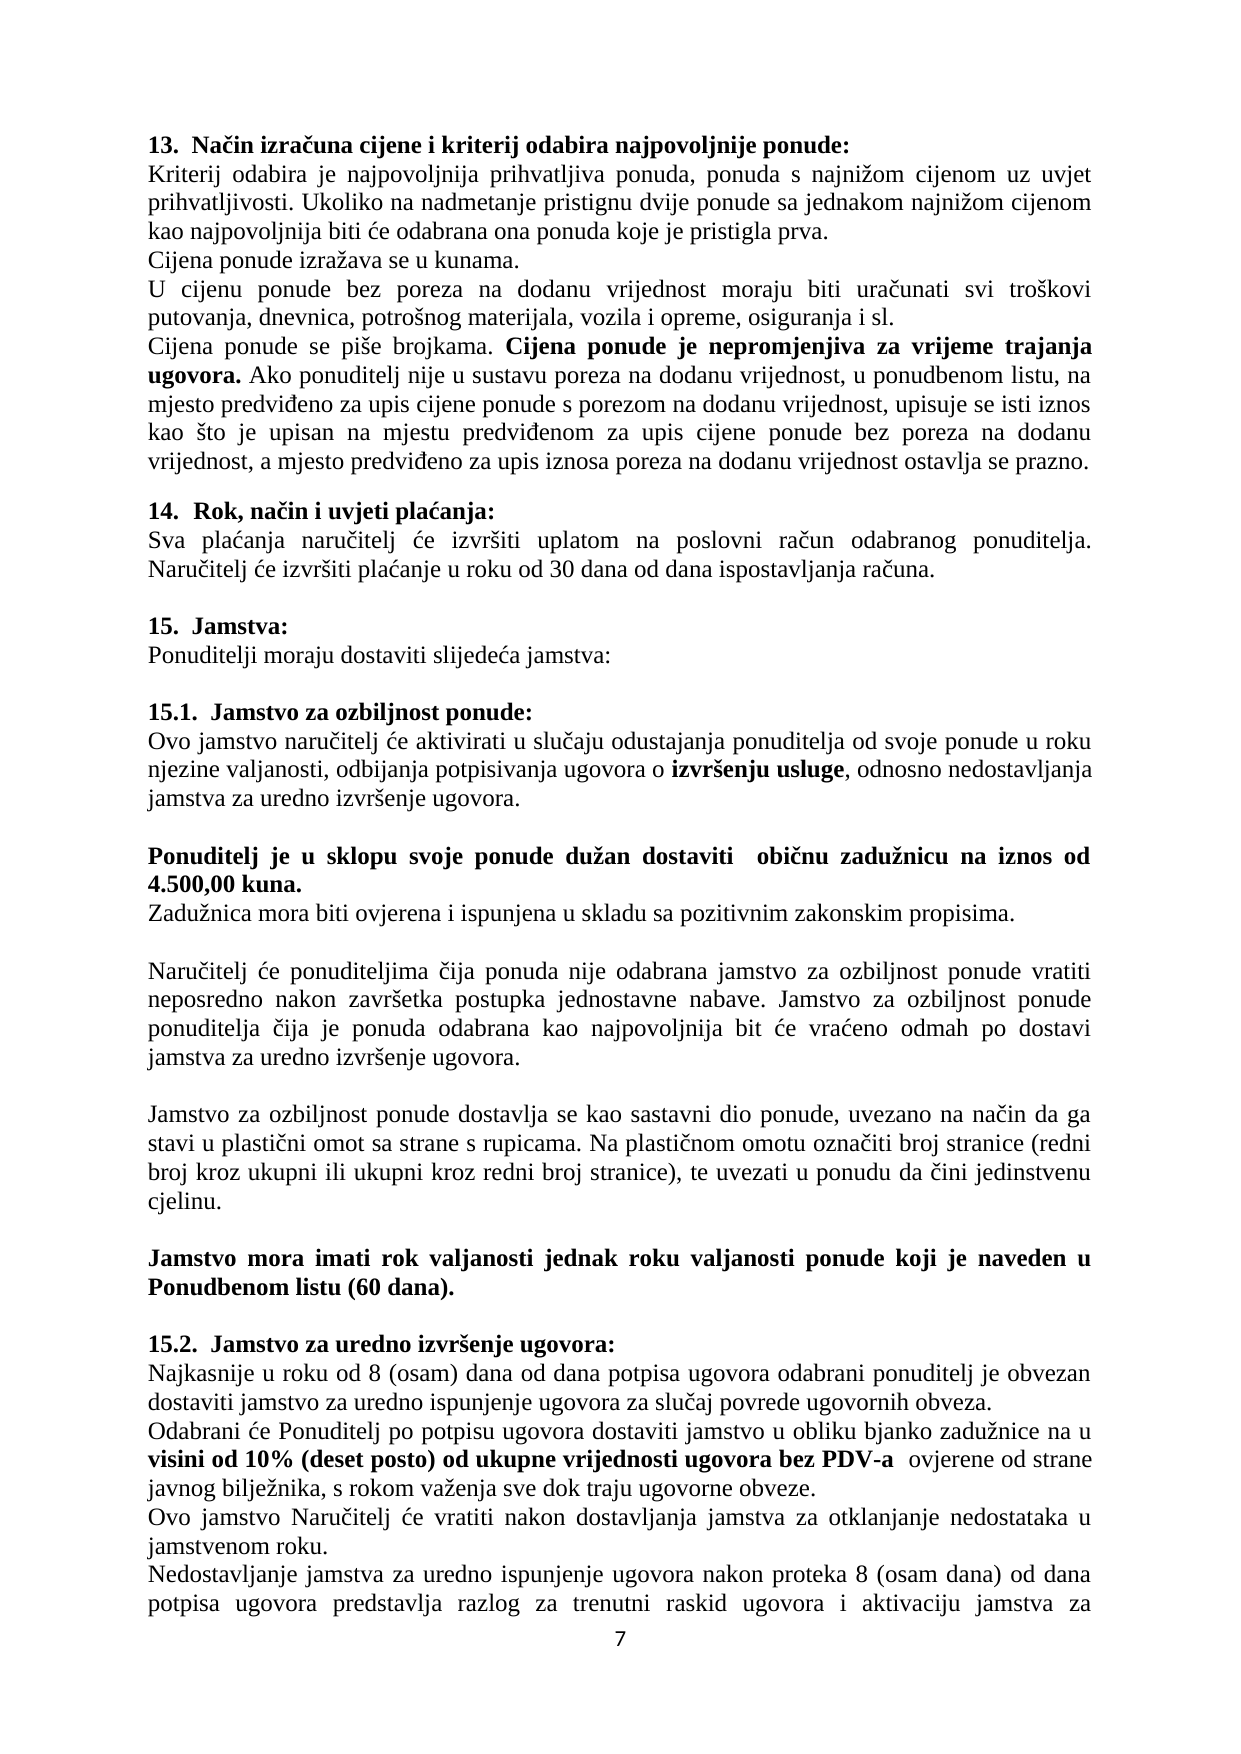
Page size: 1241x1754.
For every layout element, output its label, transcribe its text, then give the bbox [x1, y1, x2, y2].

text Ovo jamstvo Naručitelj će vratiti nakon dostavljanja jamstva za otklanjanje nedostataka u jamstvenom roku. [148, 1502, 1092, 1559]
text Cijena ponude izražava se u kunama. [148, 245, 1092, 274]
text Jamstvo za ozbiljnost ponude dostavlja se kao sastavni dio ponude, uvezano na način da ga stavi u plastični omot sa strane s rupicama. Na plastičnom omotu označiti broj stranice (redni broj kroz ukupni ili ukupni kroz redni broj stranice), te uvezati u ponudu da čini jedinstvenu cjelinu. [148, 1099, 1092, 1214]
text Najkasnije u roku od 8 (osam) dana od dana potpisa ugovora odabrani ponuditelj je obvezan dostaviti jamstvo za uredno ispunjenje ugovora za slučaj povrede ugovornih obveza. [148, 1358, 1092, 1416]
list 13. Način izračuna cijene i kriterij odabira najpovoljnije ponude: [148, 130, 1092, 159]
text Cijena ponude se piše brojkama. Cijena ponude je nepromjenjiva za vrijeme trajanja ugovora. Ako ponuditelj nije u sustavu poreza na dodanu vrijednost, u ponudbenom listu, na mjesto predviđeno za upis cijene ponude s porezom na dodanu vrijednost, upisuje se isti iznos kao što je upisan na mjestu predviđenom za upis cijene ponude bez poreza na dodanu vrijednost, a mjesto predviđeno za upis iznosa poreza na dodanu vrijednost ostavlja se prazno. [148, 331, 1092, 475]
text Sva plaćanja naručitelj će izvršiti uplatom na poslovni račun odabranog ponuditelja. Naručitelj će izvršiti plaćanje u roku od 30 dana od dana ispostavljanja računa. [148, 525, 1092, 583]
text Naručitelj će ponuditeljima čija ponuda nije odabrana jamstvo za ozbiljnost ponude vratiti neposredno nakon završetka postupka jednostavne nabave. Jamstvo za ozbiljnost ponude ponuditelja čija je ponuda odabrana kao najpovoljnija bit će vraćeno odmah po dostavi jamstva za uredno izvršenje ugovora. [148, 956, 1092, 1071]
text Jamstvo mora imati rok valjanosti jednak roku valjanosti ponude koji je naveden u Ponudbenom listu (60 dana). [148, 1243, 1092, 1301]
text Kriterij odabira je najpovoljnija prihvatljiva ponuda, ponuda s najnižom cijenom uz uvjet prihvatljivosti. Ukoliko na nadmetanje pristignu dvije ponude sa jednakom najnižom cijenom kao najpovoljnija biti će odabrana ona ponuda koje je pristigla prva. [148, 159, 1092, 245]
text Ponuditelj je u sklopu svoje ponude dužan dostaviti običnu zadužnicu na iznos od 4.500,00 kuna. [148, 841, 1092, 898]
text U cijenu ponude bez poreza na dodanu vrijednost moraju biti uračunati svi troškovi putovanja, dnevnica, potrošnog materijala, vozila i opreme, osiguranja i sl. [148, 274, 1092, 331]
list 15. Jamstva: [148, 611, 1092, 640]
text Odabrani će Ponuditelj po potpisu ugovora dostaviti jamstvo u obliku bjanko zadužnice na u visini od 10% (deset posto) od ukupne vrijednosti ugovora bez PDV-a ovjerene od strane javnog bilježnika, s rokom važenja sve dok traju ugovorne obveze. [148, 1416, 1092, 1502]
text 15.1. Jamstvo za ozbiljnost ponude: [148, 697, 1092, 726]
text Zadužnica mora biti ovjerena i ispunjena u skladu sa pozitivnim zakonskim propisima. [148, 898, 1092, 927]
list 14. Rok, način i uvjeti plaćanja: [148, 496, 1092, 525]
text Ponuditelji moraju dostaviti slijedeća jamstva: [148, 640, 1092, 669]
text 15.2. Jamstvo za uredno izvršenje ugovora: [148, 1329, 1092, 1358]
text Ovo jamstvo naručitelj će aktivirati u slučaju odustajanja ponuditelja od svoje ponude u roku njezine valjanosti, odbijanja potpisivanja ugovora o izvršenju usluge, odnosno nedostavljanja jamstva za uredno izvršenje ugovora. [148, 726, 1092, 812]
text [148, 1559, 1092, 1617]
